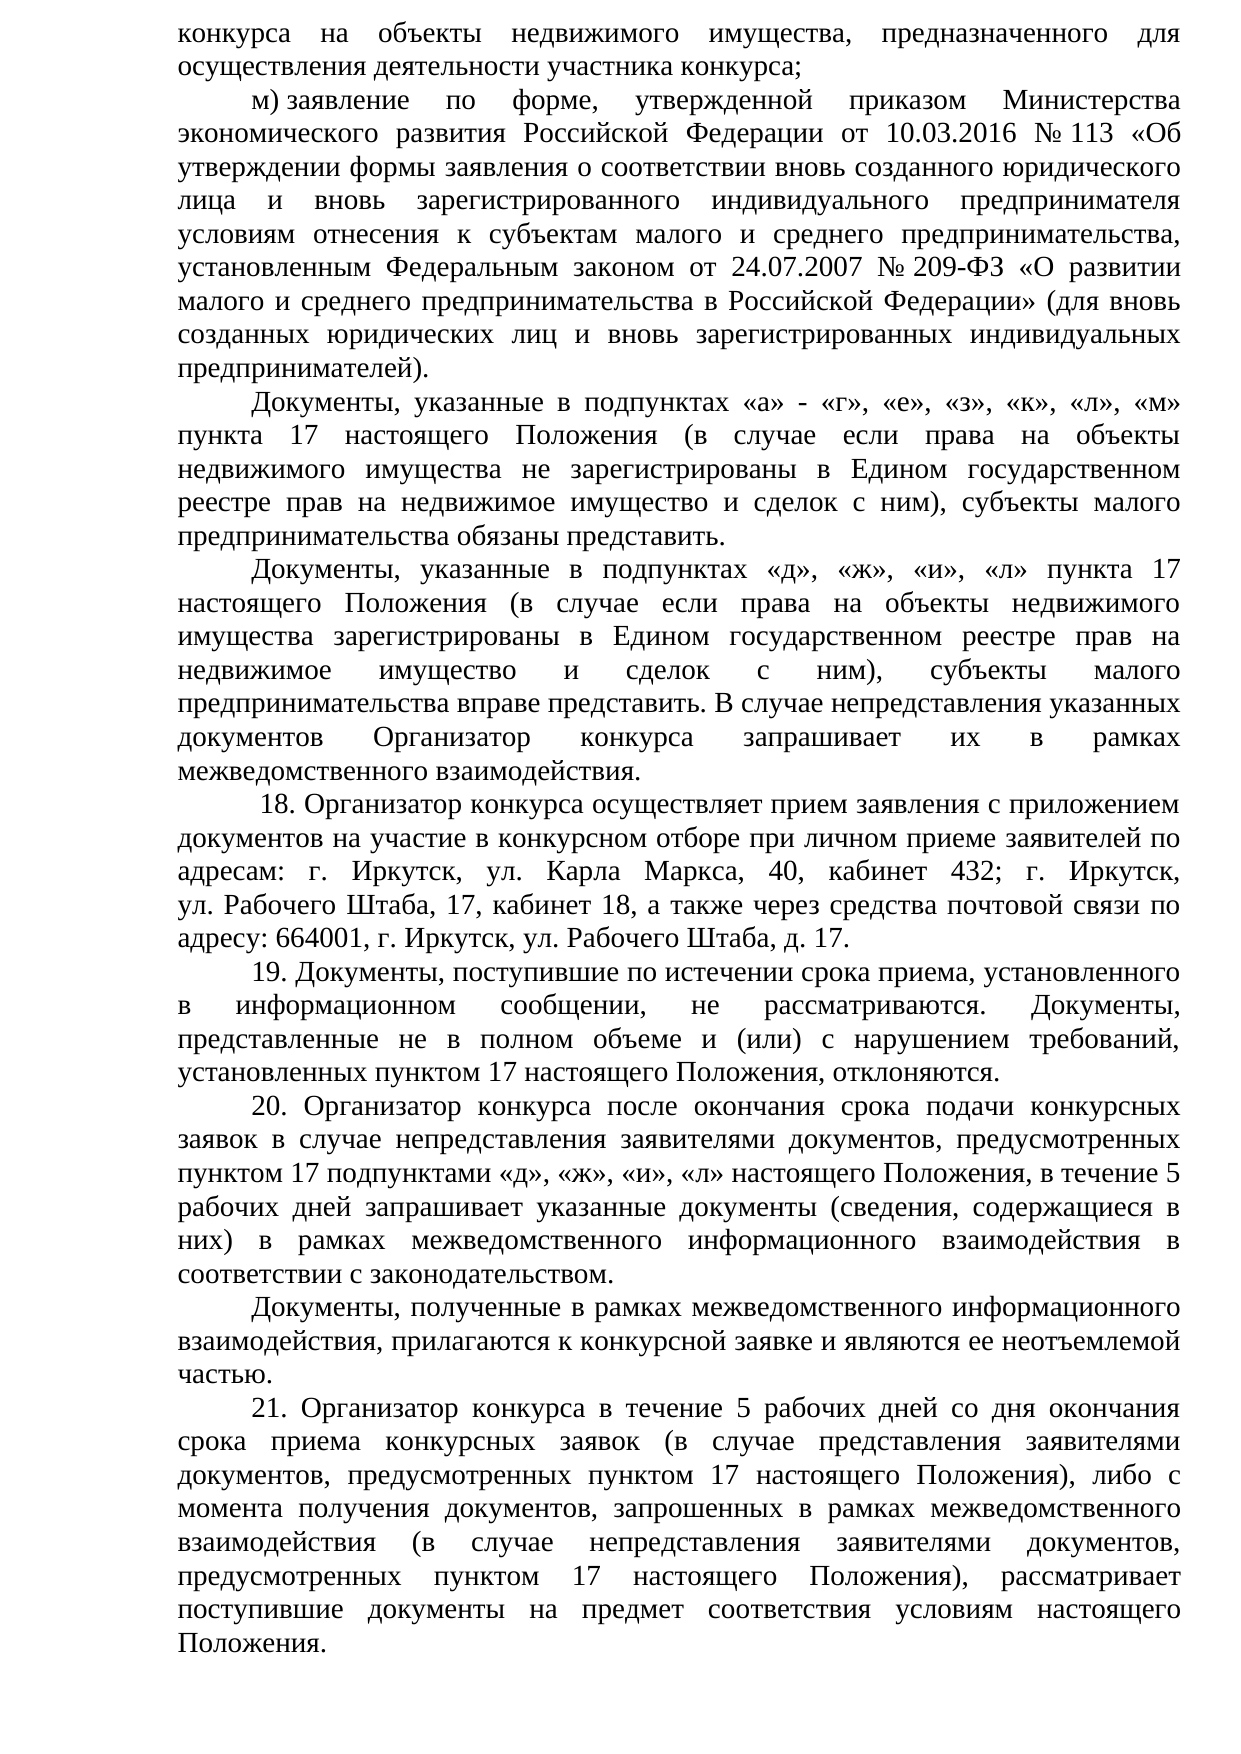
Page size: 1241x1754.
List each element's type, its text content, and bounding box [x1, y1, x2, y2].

text Документы, полученные в рамках межведомственного информационного взаимодействия, прилагаются к конкурсной заявке и являются ее неотъемлемой частью. [177, 1289, 1181, 1390]
text Документы, указанные в подпунктах «а» - «г», «е», «з», «к», «л», «м» пункта 17 настоящего Положения (в случае если права на объекты недвижимого имущества не зарегистрированы в Едином государственном реестре прав на недвижимое имущество и сделок с ним), субъекты малого предпринимательства обязаны представить. [177, 384, 1181, 551]
text 19. Документы, поступившие по истечении срока приема, установленного в информационном сообщении, не рассматриваются. Документы, представленные не в полном объеме и (или) с нарушением требований, установленных пунктом 17 настоящего Положения, отклоняются. [177, 954, 1181, 1088]
text м) заявление по форме, утвержденной приказом Министерства экономического развития Российской Федерации от 10.03.2016 № 113 «Об утверждении формы заявления о соответствии вновь созданного юридического лица и вновь зарегистрированного индивидуального предпринимателя условиям отнесения к субъектам малого и среднего предпринимательства, установленным Федеральным законом от 24.07.2007 № 209-ФЗ «О развитии малого и среднего предпринимательства в Российской Федерации» (для вновь созданных юридических лиц и вновь зарегистрированных индивидуальных предпринимателей). [177, 82, 1181, 384]
text 18. Организатор конкурса осуществляет прием заявления с приложением документов на участие в конкурсном отборе при личном приеме заявителей по адресам: г. Иркутск, ул. Карла Маркса, 40, кабинет 432; г. Иркутск, ул. Рабочего Штаба, 17, кабинет 18, а также через средства почтовой связи по адресу: 664001, г. Иркутск, ул. Рабочего Штаба, д. 17. [177, 786, 1181, 954]
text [177, 15, 1181, 82]
text 21. Организатор конкурса в течение 5 рабочих дней со дня окончания срока приема конкурсных заявок (в случае представления заявителями документов, предусмотренных пунктом 17 настоящего Положения), либо с момента получения документов, запрошенных в рамках межведомственного взаимодействия (в случае непредставления заявителями документов, предусмотренных пунктом 17 настоящего Положения), рассматривает поступившие документы на предмет соответствия условиям настоящего Положения. [177, 1390, 1181, 1658]
text Документы, указанные в подпунктах «д», «ж», «и», «л» пункта 17 настоящего Положения (в случае если права на объекты недвижимого имущества зарегистрированы в Едином государственном реестре прав на недвижимое имущество и сделок с ним), субъекты малого предпринимательства вправе представить. В случае непредставления указанных документов Организатор конкурса запрашивает их в рамках межведомственного взаимодействия. [177, 551, 1181, 786]
text 20. Организатор конкурса после окончания срока подачи конкурсных заявок в случае непредставления заявителями документов, предусмотренных пунктом 17 подпунктами «д», «ж», «и», «л» настоящего Положения, в течение 5 рабочих дней запрашивает указанные документы (сведения, содержащиеся в них) в рамках межведомственного информационного взаимодействия в соответствии с законодательством. [177, 1088, 1181, 1289]
